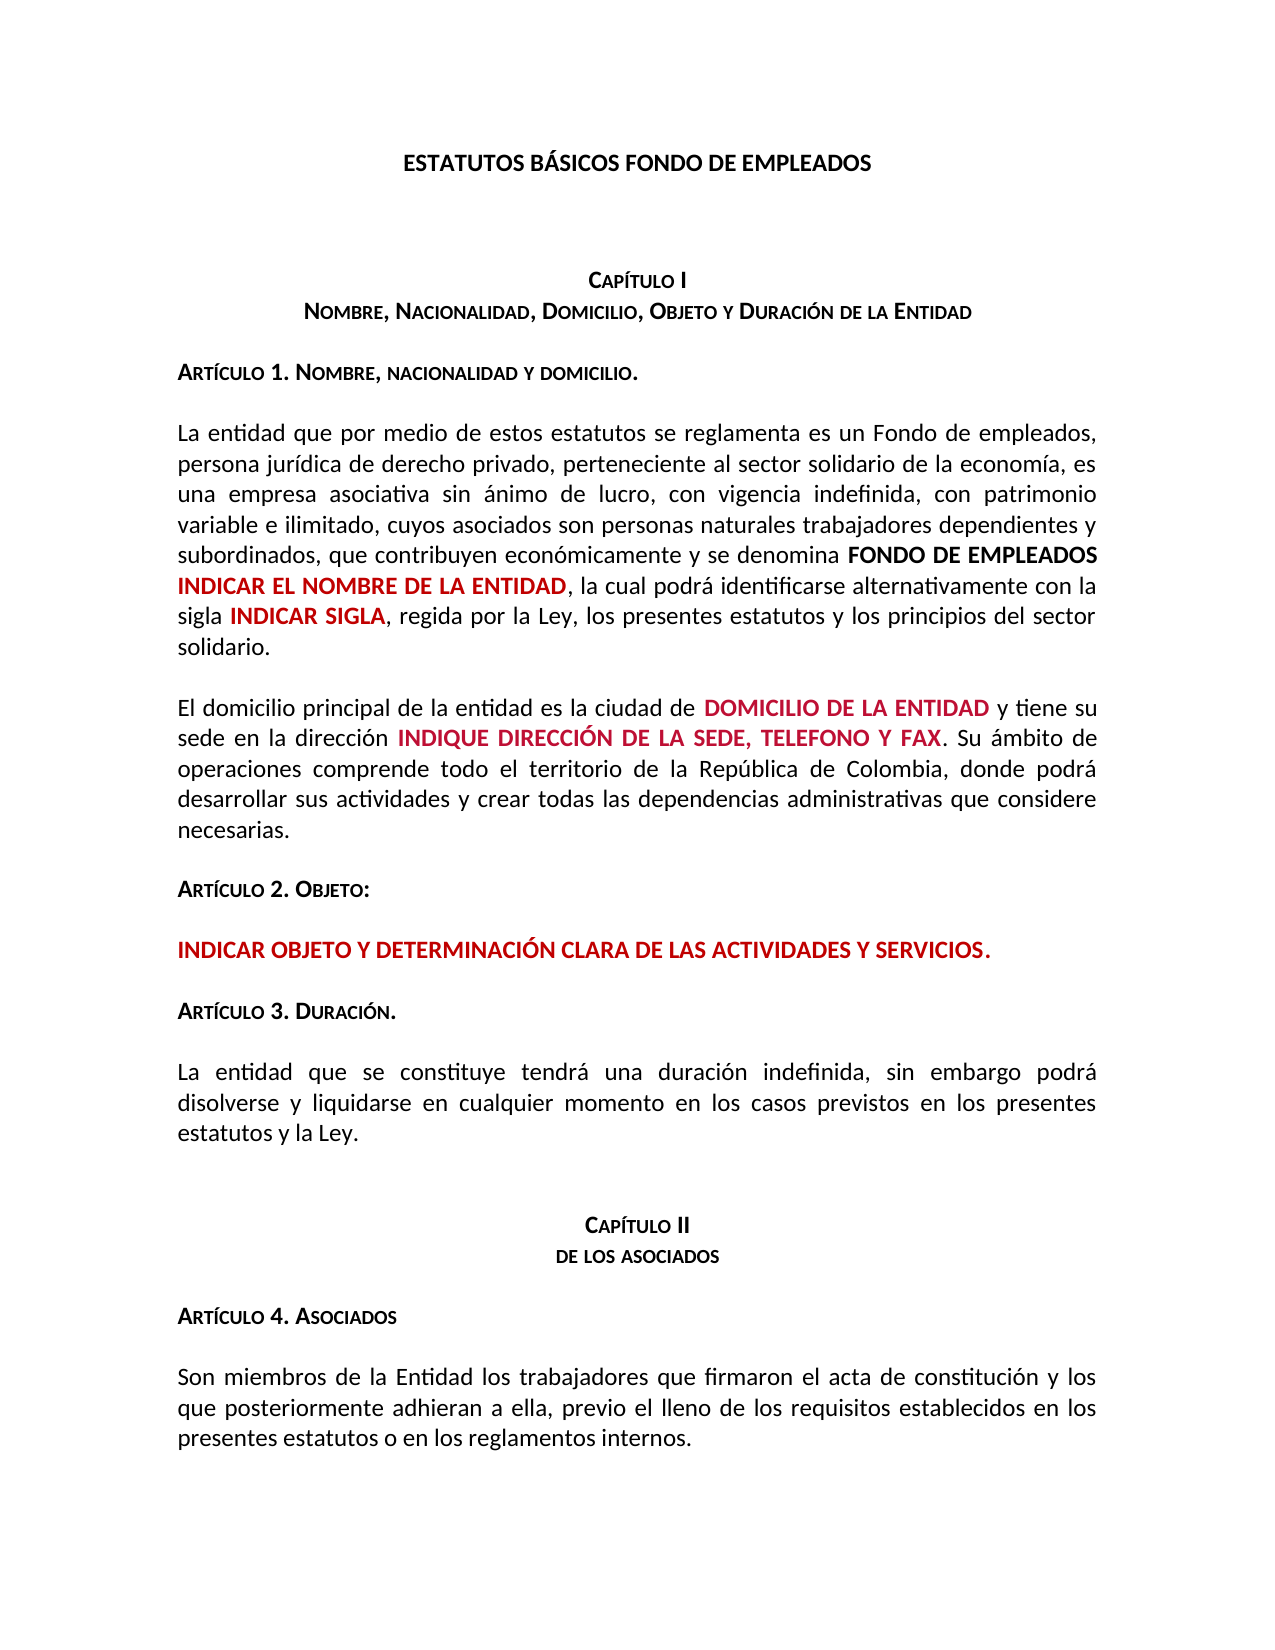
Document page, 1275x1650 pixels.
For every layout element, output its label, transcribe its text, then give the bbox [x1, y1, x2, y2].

text La entidad que por medio de estos estatutos se reglamenta es un Fondo de empleados, persona jurídica de derecho privado, perteneciente al sector solidario de la economía, es una empresa asociativa sin ánimo de lucro, con vigencia indefinida, con patrimonio variable e ilimitado, cuyos asociados son personas naturales trabajadores dependientes y subordinados, que contribuyen económicamente y se denomina FONDO DE EMPLEADOS INDICAR EL NOMBRE DE LA ENTIDAD, la cual podrá identificarse alternativamente con la sigla INDICAR SIGLA, regida por la Ley, los presentes estatutos y los principios del sector solidario. [177, 417, 1098, 661]
text ESTATUTOS BÁSICOS FONDO DE EMPLEADOS [177, 148, 1098, 178]
text de los asociados [177, 1239, 1098, 1270]
text Artículo 2. Objeto: [177, 873, 1098, 904]
text El domicilio principal de la entidad es la ciudad de DOMICILIO DE LA ENTIDAD y tiene su sede en la dirección INDIQUE DIRECCIÓN DE LA SEDE, TELEFONO Y FAX. Su ámbito de operaciones comprende todo el territorio de la República de Colombia, donde podrá desarrollar sus actividades y crear todas las dependencias administrativas que considere necesarias. [177, 661, 1098, 873]
text Artículo 3. Duración. [177, 995, 1098, 1026]
text Capítulo I [177, 264, 1098, 295]
text INDICAR OBJETO Y DETERMINACIÓN CLARA DE LAS ACTIVIDADES Y SERVICIOS. [177, 934, 1098, 965]
text Capítulo II [177, 1209, 1098, 1239]
text Artículo 1. Nombre, nacionalidad y domicilio. [177, 356, 1098, 387]
text Artículo 4. Asociados [177, 1301, 1098, 1331]
text La entidad que se constituye tendrá una duración indefinida, sin embargo podrá disolverse y liquidarse en cualquier momento en los casos previstos en los presentes estatutos y la Ley. [177, 1056, 1098, 1148]
text Nombre, Nacionalidad, Domicilio, Objeto y Duración de la Entidad [177, 295, 1098, 326]
text Son miembros de la Entidad los trabajadores que firmaron el acta de constitución y los que posteriormente adhieran a ella, previo el lleno de los requisitos establecidos en los presentes estatutos o en los reglamentos internos. [177, 1362, 1098, 1453]
